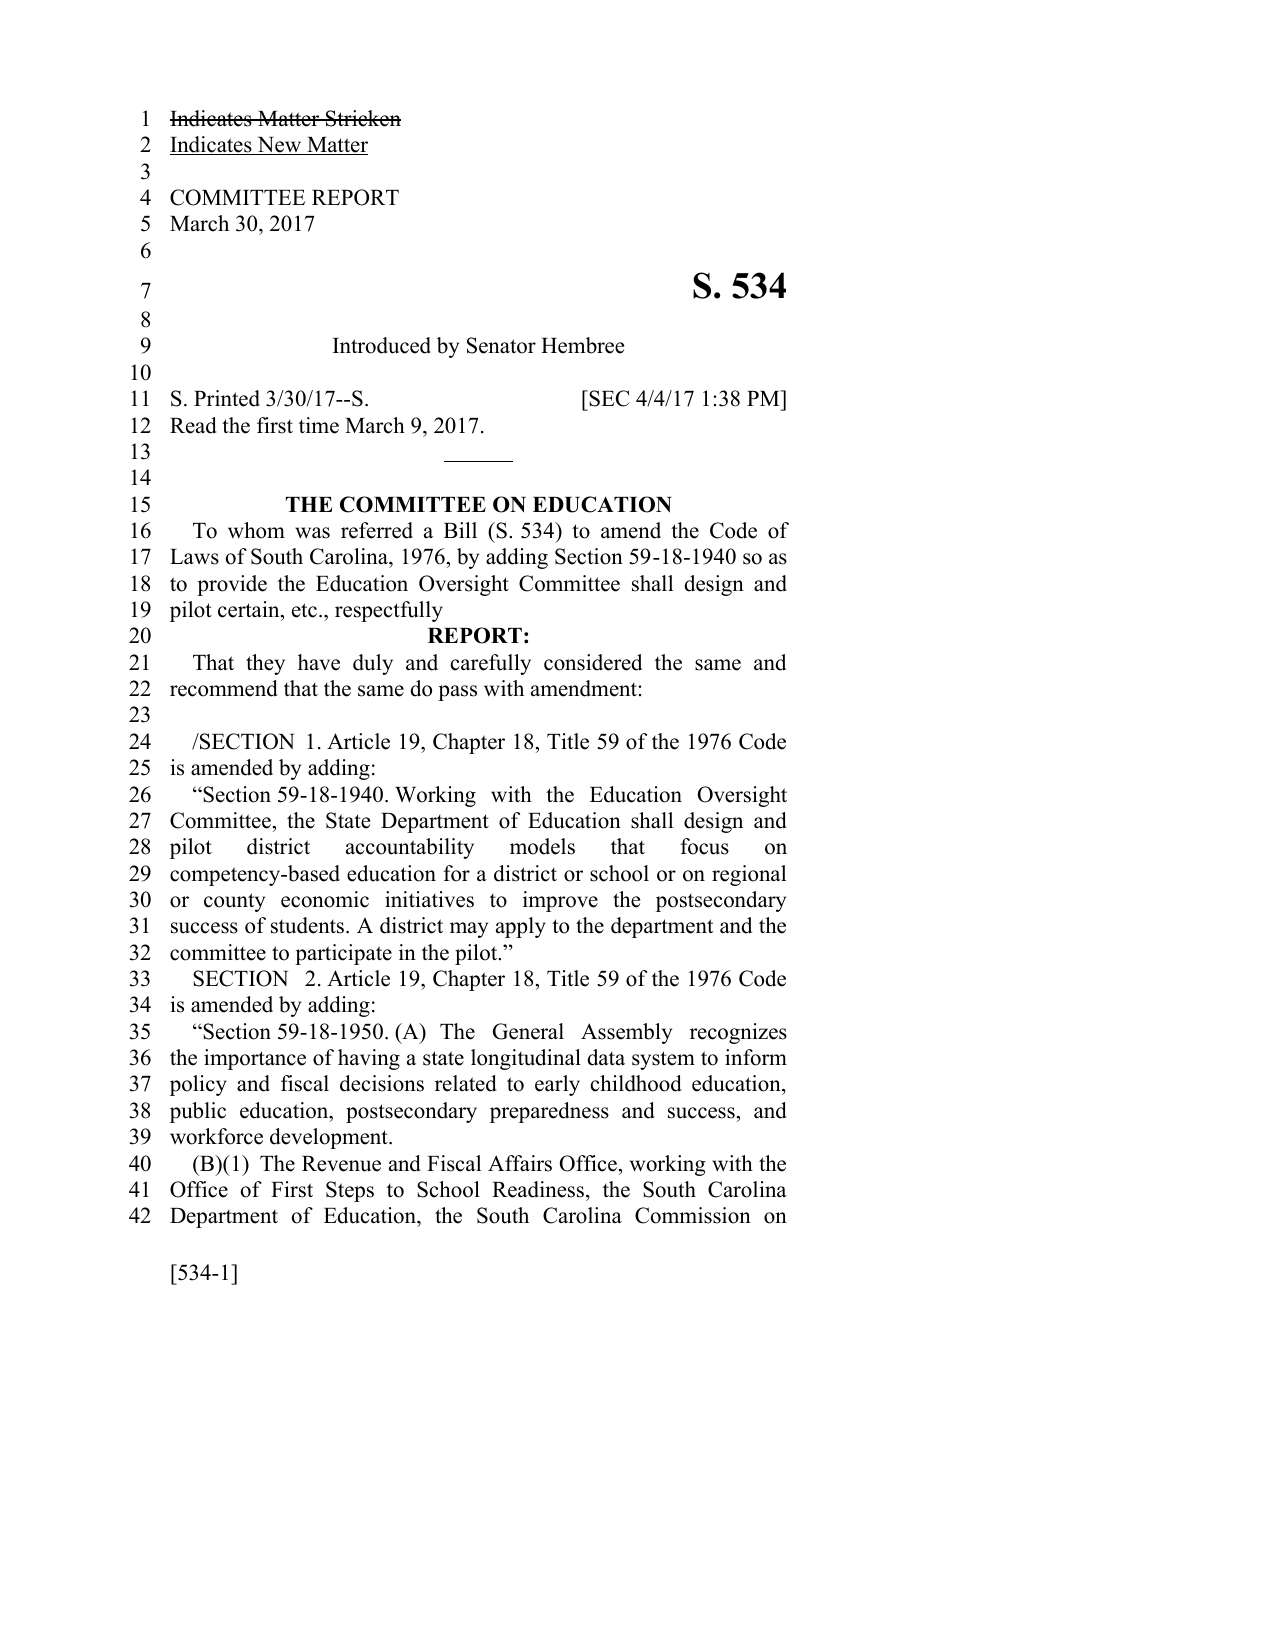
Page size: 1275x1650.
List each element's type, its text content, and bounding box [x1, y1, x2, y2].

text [169, 1149, 787, 1229]
text Indicates New Matter [169, 131, 787, 158]
text THE COMMITTEE ON EDUCATION [169, 491, 787, 517]
text Read the first time March 9, 2017. [169, 412, 787, 438]
text March 30, 2017 [169, 210, 787, 237]
text “Section 59-18-1950. (A) The General Assembly recognizes the importance of having a state longitudinal data system to inform policy and fiscal decisions related to early childhood education, public education, postsecondary preparedness and success, and workforce development. [169, 1018, 787, 1149]
text SECTION 2. Article 19, Chapter 18, Title 59 of the 1976 Code is amended by adding: [169, 965, 787, 1018]
text S. 534 [169, 263, 787, 306]
text REPORT: [169, 622, 787, 649]
text Introduced by Senator Hembree [169, 333, 787, 359]
text That they have duly and carefully considered the same and recommend that the same do pass with amendment: [169, 649, 787, 702]
text S. Printed 3/30/17--S. [SEC 4/4/17 1:38 PM] [169, 385, 787, 412]
text /SECTION 1. Article 19, Chapter 18, Title 59 of the 1976 Code is amended by adding: [169, 728, 787, 781]
text To whom was referred a Bill (S. 534) to amend the Code of Laws of South Carolina, 1976, by adding Section 59-18-1940 so as to provide the Education Oversight Committee shall design and pilot certain, etc., respectfully [169, 517, 787, 622]
text COMMITTEE REPORT [169, 184, 787, 210]
text “Section 59-18-1940. Working with the Education Oversight Committee, the State Department of Education shall design and pilot district accountability models that focus on competency-based education for a district or school or on regional or county economic initiatives to improve the postsecondary success of students. A district may apply to the department and the committee to participate in the pilot.” [169, 781, 787, 965]
text Indicates Matter Stricken [169, 105, 787, 131]
